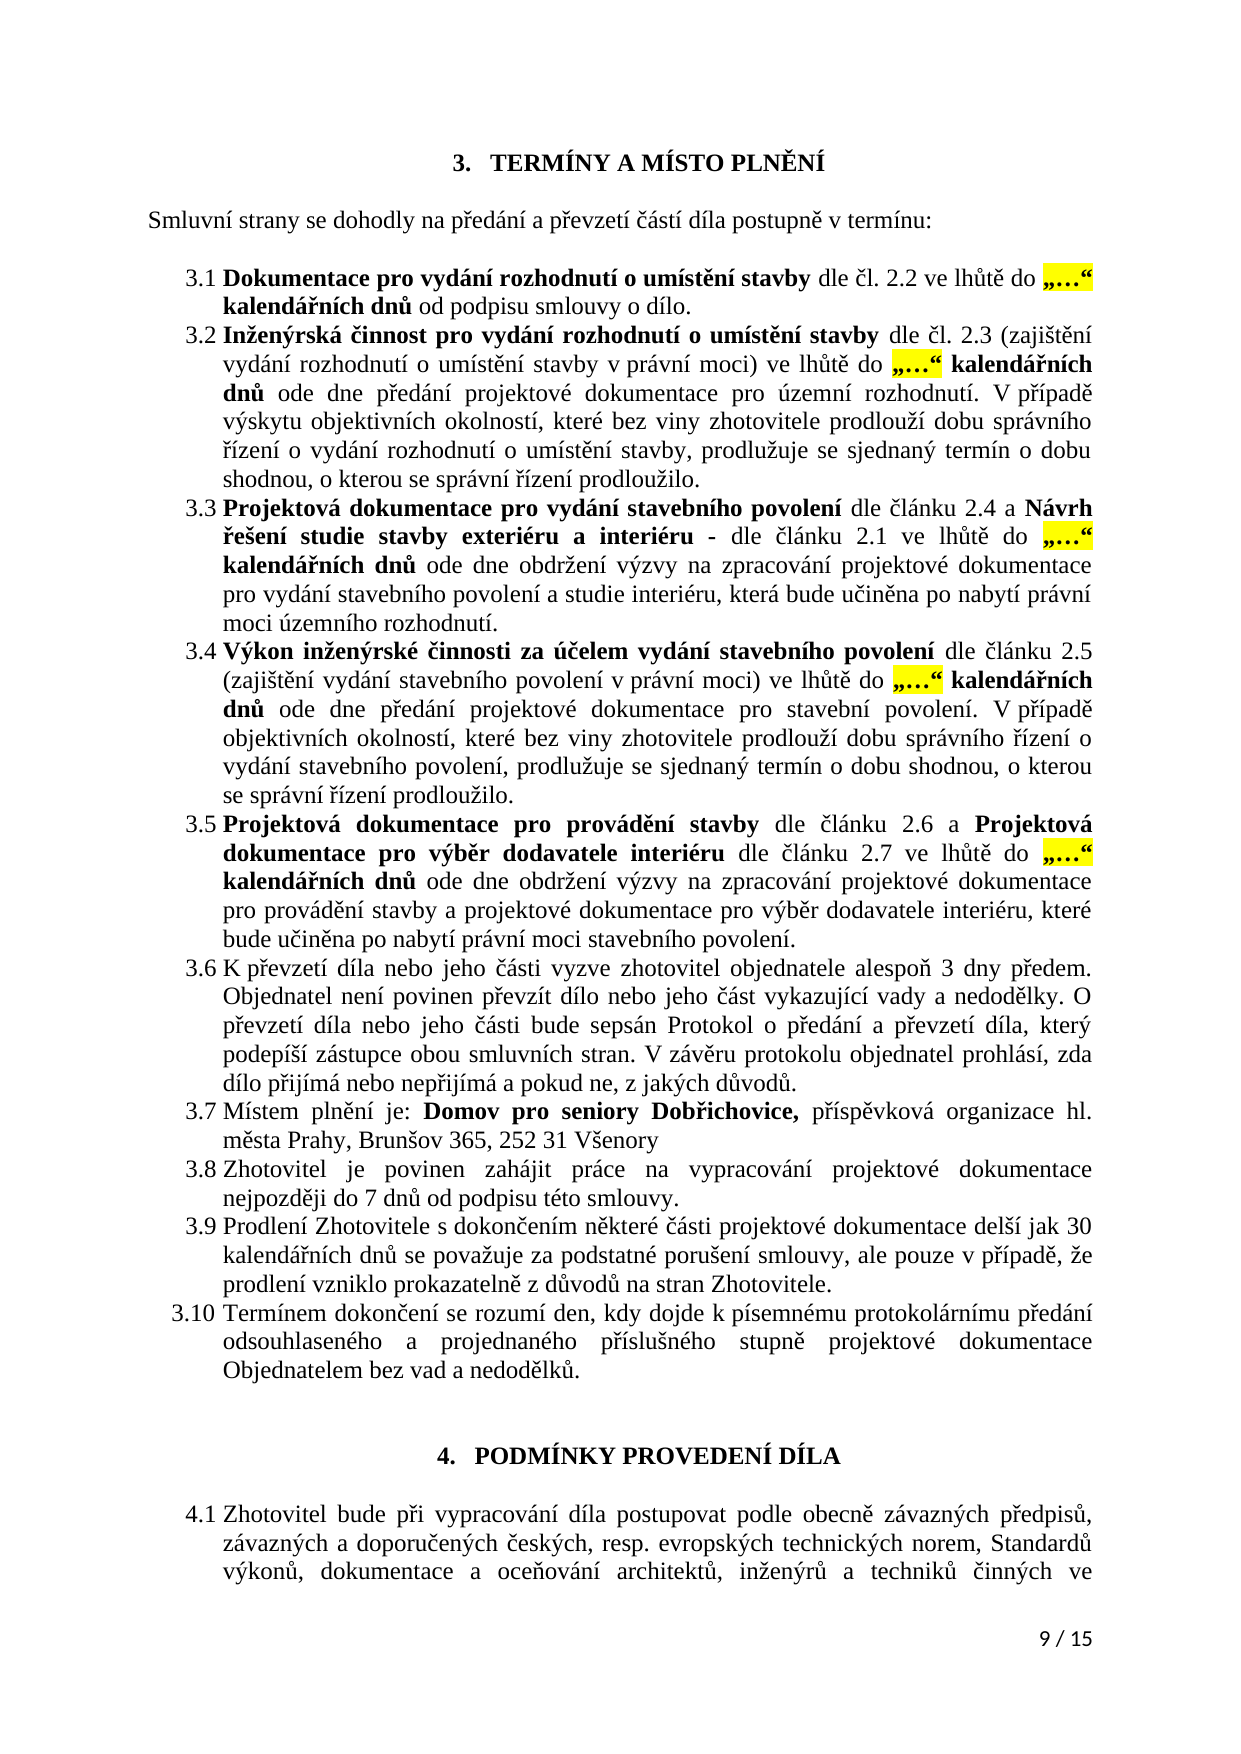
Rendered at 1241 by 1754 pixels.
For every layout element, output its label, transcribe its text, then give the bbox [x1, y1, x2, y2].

list Výkon inženýrské činnosti za účelem vydání stavebního povolení dle článku 2.5 (zajištění vydání stavebního povolení v právní moci) ve lhůtě do „…“ kalendářních dnů ode dne předání projektové dokumentace pro stavební povolení. V případě objektivních okolností, které bez viny zhotovitele prodlouží dobu správního řízení o vydání stavebního povolení, prodlužuje se sjednaný termín o dobu shodnou, o kterou se správní řízení prodloužilo. [185, 636, 1093, 809]
list Termínem dokončení se rozumí den, kdy dojde k písemnému protokolárnímu předání odsouhlaseného a projednaného příslušného stupně projektové dokumentace Objednatelem bez vad a nedodělků. [171, 1298, 1093, 1384]
list Zhotovitel je povinen zahájit práce na vypracování projektové dokumentace nejpozději do 7 dnů od podpisu této smlouvy. [185, 1154, 1093, 1211]
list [185, 1499, 1093, 1585]
list Projektová dokumentace pro vydání stavebního povolení dle článku 2.4 a Návrh řešení studie stavby exteriéru a interiéru - dle článku 2.1 ve lhůtě do „…“ kalendářních dnů ode dne obdržení výzvy na zpracování projektové dokumentace pro vydání stavebního povolení a studie interiéru, která bude učiněna po nabytí právní moci územního rozhodnutí. [185, 493, 1093, 636]
list Projektová dokumentace pro provádění stavby dle článku 2.6 a Projektová dokumentace pro výběr dodavatele interiéru dle článku 2.7 ve lhůtě do „…“ kalendářních dnů ode dne obdržení výzvy na zpracování projektové dokumentace pro provádění stavby a projektové dokumentace pro výběr dodavatele interiéru, které bude učiněna po nabytí právní moci stavebního povolení. [185, 809, 1093, 953]
list K převzetí díla nebo jeho části vyzve zhotovitel objednatele alespoň 3 dny předem. Objednatel není povinen převzít dílo nebo jeho část vykazující vady a nedodělky. O převzetí díla nebo jeho části bude sepsán Protokol o předání a převzetí díla, který podepíší zástupce obou smluvních stran. V závěru protokolu objednatel prohlásí, zda dílo přijímá nebo nepřijímá a pokud ne, z jakých důvodů. [185, 953, 1093, 1096]
list Inženýrská činnost pro vydání rozhodnutí o umístění stavby dle čl. 2.3 (zajištění vydání rozhodnutí o umístění stavby v právní moci) ve lhůtě do „…“ kalendářních dnů ode dne předání projektové dokumentace pro územní rozhodnutí. V případě výskytu objektivních okolností, které bez viny zhotovitele prodlouží dobu správního řízení o vydání rozhodnutí o umístění stavby, prodlužuje se sjednaný termín o dobu shodnou, o kterou se správní řízení prodloužilo. [185, 320, 1093, 493]
list Místem plnění je: Domov pro seniory Dobřichovice, příspěvková organizace hl. města Prahy, Brunšov 365, 252 31 Všenory [185, 1096, 1093, 1154]
list TERMÍNY A MÍSTO PLNĚNÍ [185, 148, 1093, 176]
list Prodlení Zhotovitele s dokončením některé části projektové dokumentace delší jak 30 kalendářních dnů se považuje za podstatné porušení smlouvy, ale pouze v případě, že prodlení vzniklo prokazatelně z důvodů na stran Zhotovitele. [185, 1211, 1093, 1298]
text Smluvní strany se dohodly na předání a převzetí částí díla postupně v termínu: [148, 205, 1093, 234]
list Dokumentace pro vydání rozhodnutí o umístění stavby dle čl. 2.2 ve lhůtě do „…“ kalendářních dnů od podpisu smlouvy o dílo. [185, 263, 1093, 320]
list PODMÍNKY PROVEDENÍ DÍLA [185, 1441, 1093, 1470]
